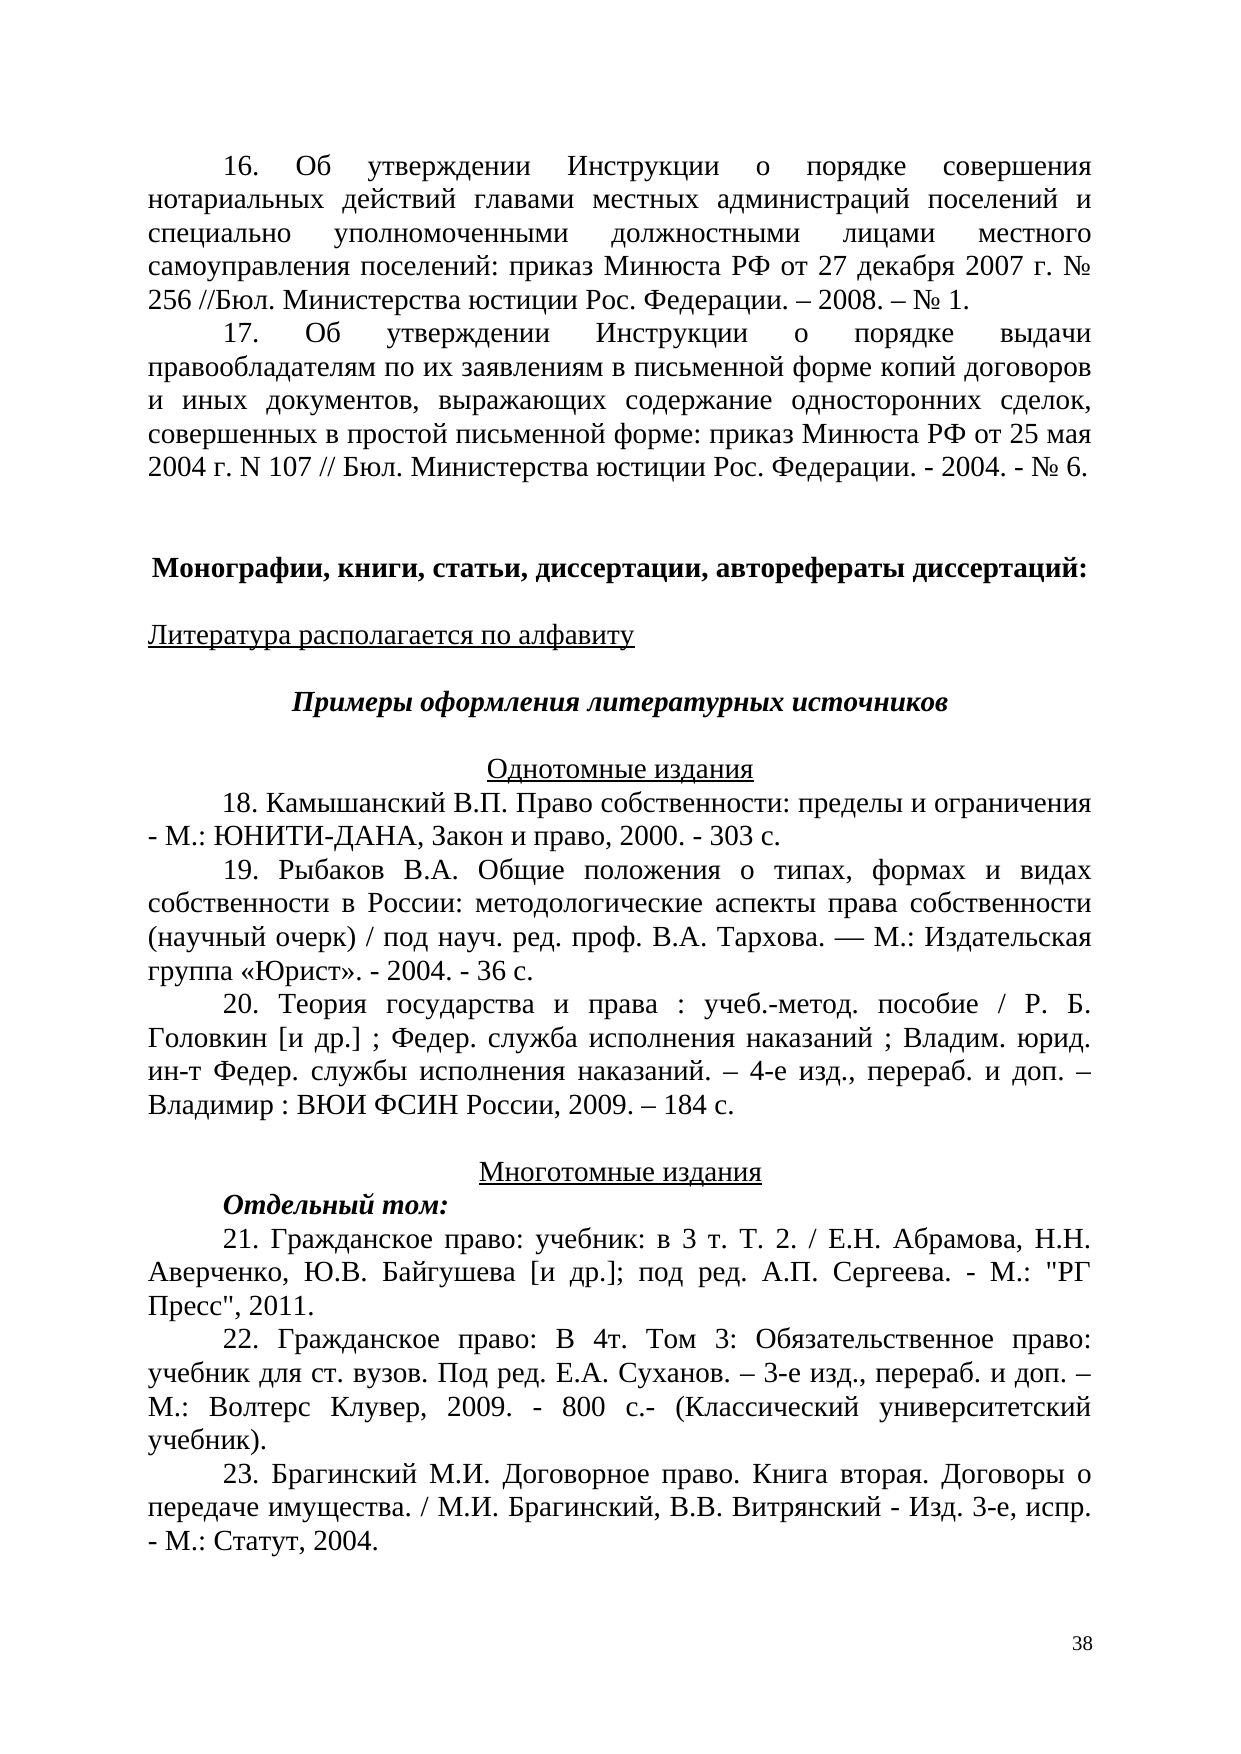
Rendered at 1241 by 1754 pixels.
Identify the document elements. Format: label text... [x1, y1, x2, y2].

text 21. Гражданское право: учебник: в 3 т. Т. 2. / Е.Н. Абрамова, Н.Н. Аверченко, Ю.В. Байгушева [и др.]; под ред. А.П. Сергеева. - М.: "РГ Пресс", 2011. [148, 1221, 1092, 1322]
text 23. Брагинский М.И. Договорное право. Книга вторая. Договоры о передаче имущества. / М.И. Брагинский, В.В. Витрянский - Изд. 3-е, испр. - М.: Статут, 2004. [148, 1456, 1092, 1556]
text 17. Об утверждении Инструкции о порядке выдачи правообладателям по их заявлениям в письменной форме копий договоров и иных документов, выражающих содержание односторонних сделок, совершенных в простой письменной форме: приказ Минюста РФ от 25 мая 2004 г. N 107 // Бюл. Министерства юстиции Рос. Федерации. - 2004. - № 6. [148, 315, 1092, 483]
text Однотомные издания [148, 751, 1092, 785]
text 20. Теория государства и права : учеб.-метод. пособие / Р. Б. Головкин [и др.] ; Федер. служба исполнения наказаний ; Владим. юрид. ин-т Федер. службы исполнения наказаний. – 4-е изд., перераб. и доп. – Владимир : ВЮИ ФСИН России, 2009. – 184 с. [148, 986, 1092, 1120]
text 16. Об утверждении Инструкции о порядке совершения нотариальных действий главами местных администраций поселений и специально уполномоченными должностными лицами местного самоуправления поселений: приказ Минюста РФ от 27 декабря 2007 г. № 256 //Бюл. Министерства юстиции Рос. Федерации. – 2008. – № 1. [148, 148, 1092, 315]
text Литература располагается по алфавиту [148, 617, 1092, 651]
text Многотомные издания [148, 1154, 1092, 1187]
text 22. Гражданское право: В 4т. Том 3: Обязательственное право: учебник для ст. вузов. Под ред. Е.А. Суханов. – 3-е изд., перераб. и доп. – М.: Волтерс Клувер, 2009. - 800 с.- (Классический университетский учебник). [148, 1322, 1092, 1456]
text Отдельный том: [148, 1187, 1092, 1221]
text Примеры оформления литературных источников [148, 684, 1092, 718]
text Монографии, книги, статьи, диссертации, авторефераты диссертаций: [148, 550, 1092, 584]
text 18. Камышанский В.П. Право собственности: пределы и ограничения - М.: ЮНИТИ-ДАНА, Закон и право, 2000. - 303 с. [148, 785, 1092, 852]
text 19. Рыбаков В.А. Общие положения о типах, формах и видах собственности в России: методологические аспекты права собственности (научный очерк) / под науч. ред. проф. В.А. Тархова. — М.: Издательская группа «Юрист». - 2004. - 36 с. [148, 852, 1092, 986]
